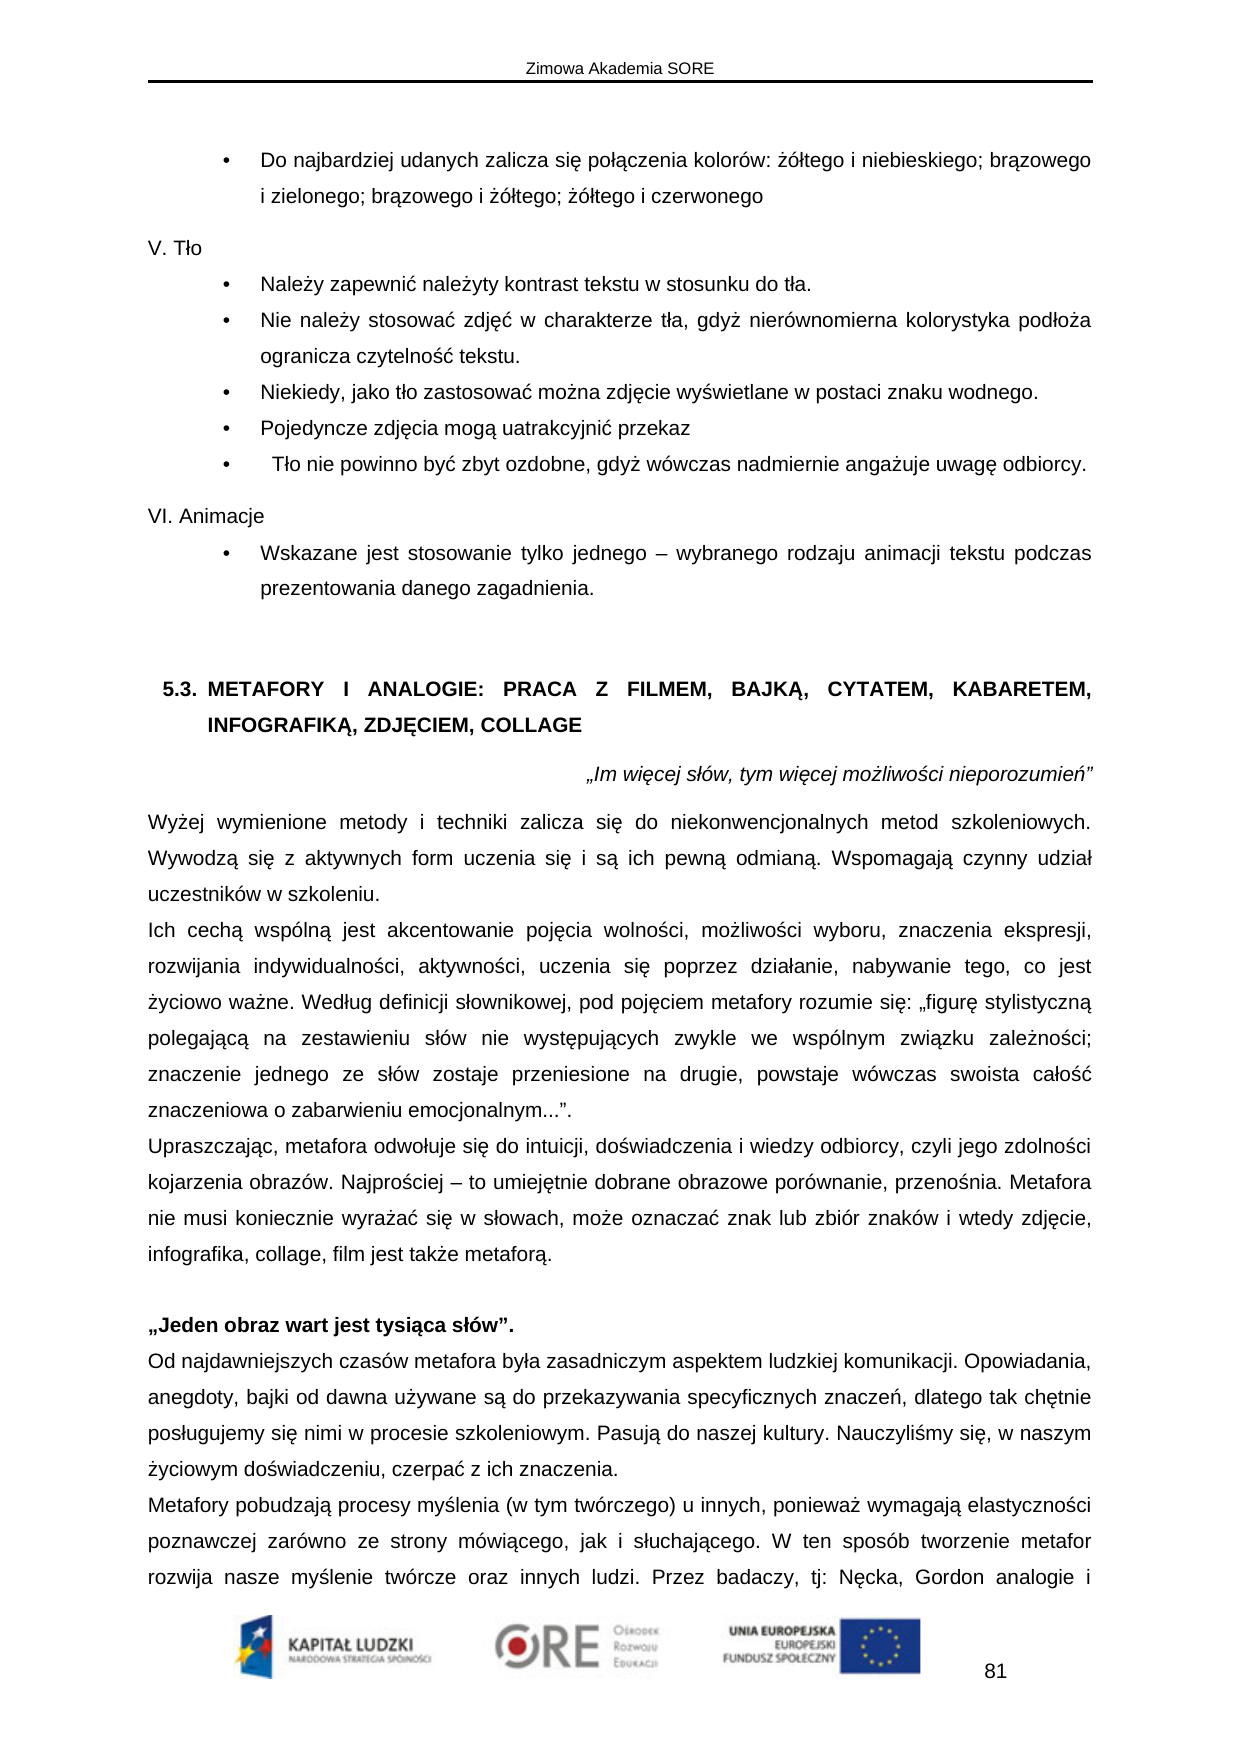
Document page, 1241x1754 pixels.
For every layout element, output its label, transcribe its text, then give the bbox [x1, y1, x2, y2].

list Tło nie powinno być zbyt ozdobne, gdyż wówczas nadmiernie angażuje uwagę odbiorcy. [223, 452, 1093, 476]
list Nie należy stosować zdjęć w charakterze tła, gdyż nierównomierna kolorystyka podłoża ogranicza czytelność tekstu. [223, 308, 1093, 368]
text VI. Animacje [148, 504, 1093, 528]
picture [233, 1615, 921, 1679]
subtitle METAFORY I ANALOGIE: PRACA Z FILMEM, BAJKĄ, CYTATEM, KABARETEM, INFOGRAFIKĄ, ZDJĘCIEM, COLLAGE [162, 677, 1093, 737]
text Upraszczając, metafora odwołuje się do intuicji, doświadczenia i wiedzy odbiorcy, czyli jego zdolności kojarzenia obrazów. Najprościej – to umiejętnie dobrane obrazowe porównanie, przenośnia. Metafora nie musi koniecznie wyrażać się w słowach, może oznaczać znak lub zbiór znaków i wtedy zdjęcie, infografika, collage, film jest także metaforą. [148, 1133, 1093, 1265]
list Do najbardziej udanych zalicza się połączenia kolorów: żółtego i niebieskiego; brązowego i zielonego; brązowego i żółtego; żółtego i czerwonego [223, 148, 1093, 207]
list Należy zapewnić należyty kontrast tekstu w stosunku do tła. [223, 272, 1093, 296]
text „Im więcej słów, tym więcej możliwości nieporozumień” [148, 762, 1093, 786]
text Od najdawniejszych czasów metafora była zasadniczym aspektem ludzkiej komunikacji. Opowiadania, anegdoty, bajki od dawna używane są do przekazywania specyficznych znaczeń, dlatego tak chętnie posługujemy się nimi w procesie szkoleniowym. Pasują do naszej kultury. Nauczyliśmy się, w naszym życiowym doświadczeniu, czerpać z ich znaczenia. [148, 1349, 1093, 1481]
text „Jeden obraz wart jest tysiąca słów”. [148, 1313, 1093, 1337]
text Ich cechą wspólną jest akcentowanie pojęcia wolności, możliwości wyboru, znaczenia ekspresji, rozwijania indywidualności, aktywności, uczenia się poprzez działanie, nabywanie tego, co jest życiowo ważne. Według definicji słownikowej, pod pojęciem metafory rozumie się: „figurę stylistyczną polegającą na zestawieniu słów nie występujących zwykle we wspólnym związku zależności; znaczenie jednego ze słów zostaje przeniesione na drugie, powstaje wówczas swoista całość znaczeniowa o zabarwieniu emocjonalnym...”. [148, 918, 1093, 1122]
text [148, 1493, 1093, 1589]
list Wskazane jest stosowanie tylko jednego – wybranego rodzaju animacji tekstu podczas prezentowania danego zagadnienia. [223, 540, 1093, 600]
list Pojedyncze zdjęcia mogą uatrakcyjnić przekaz [223, 416, 1093, 440]
list Niekiedy, jako tło zastosować można zdjęcie wyświetlane w postaci znaku wodnego. [223, 380, 1093, 404]
text Wyżej wymienione metody i techniki zalicza się do niekonwencjonalnych metod szkoleniowych. Wywodzą się z aktywnych form uczenia się i są ich pewną odmianą. Wspomagają czynny udział uczestników w szkoleniu. [148, 810, 1093, 906]
text V. Tło [148, 236, 1093, 260]
